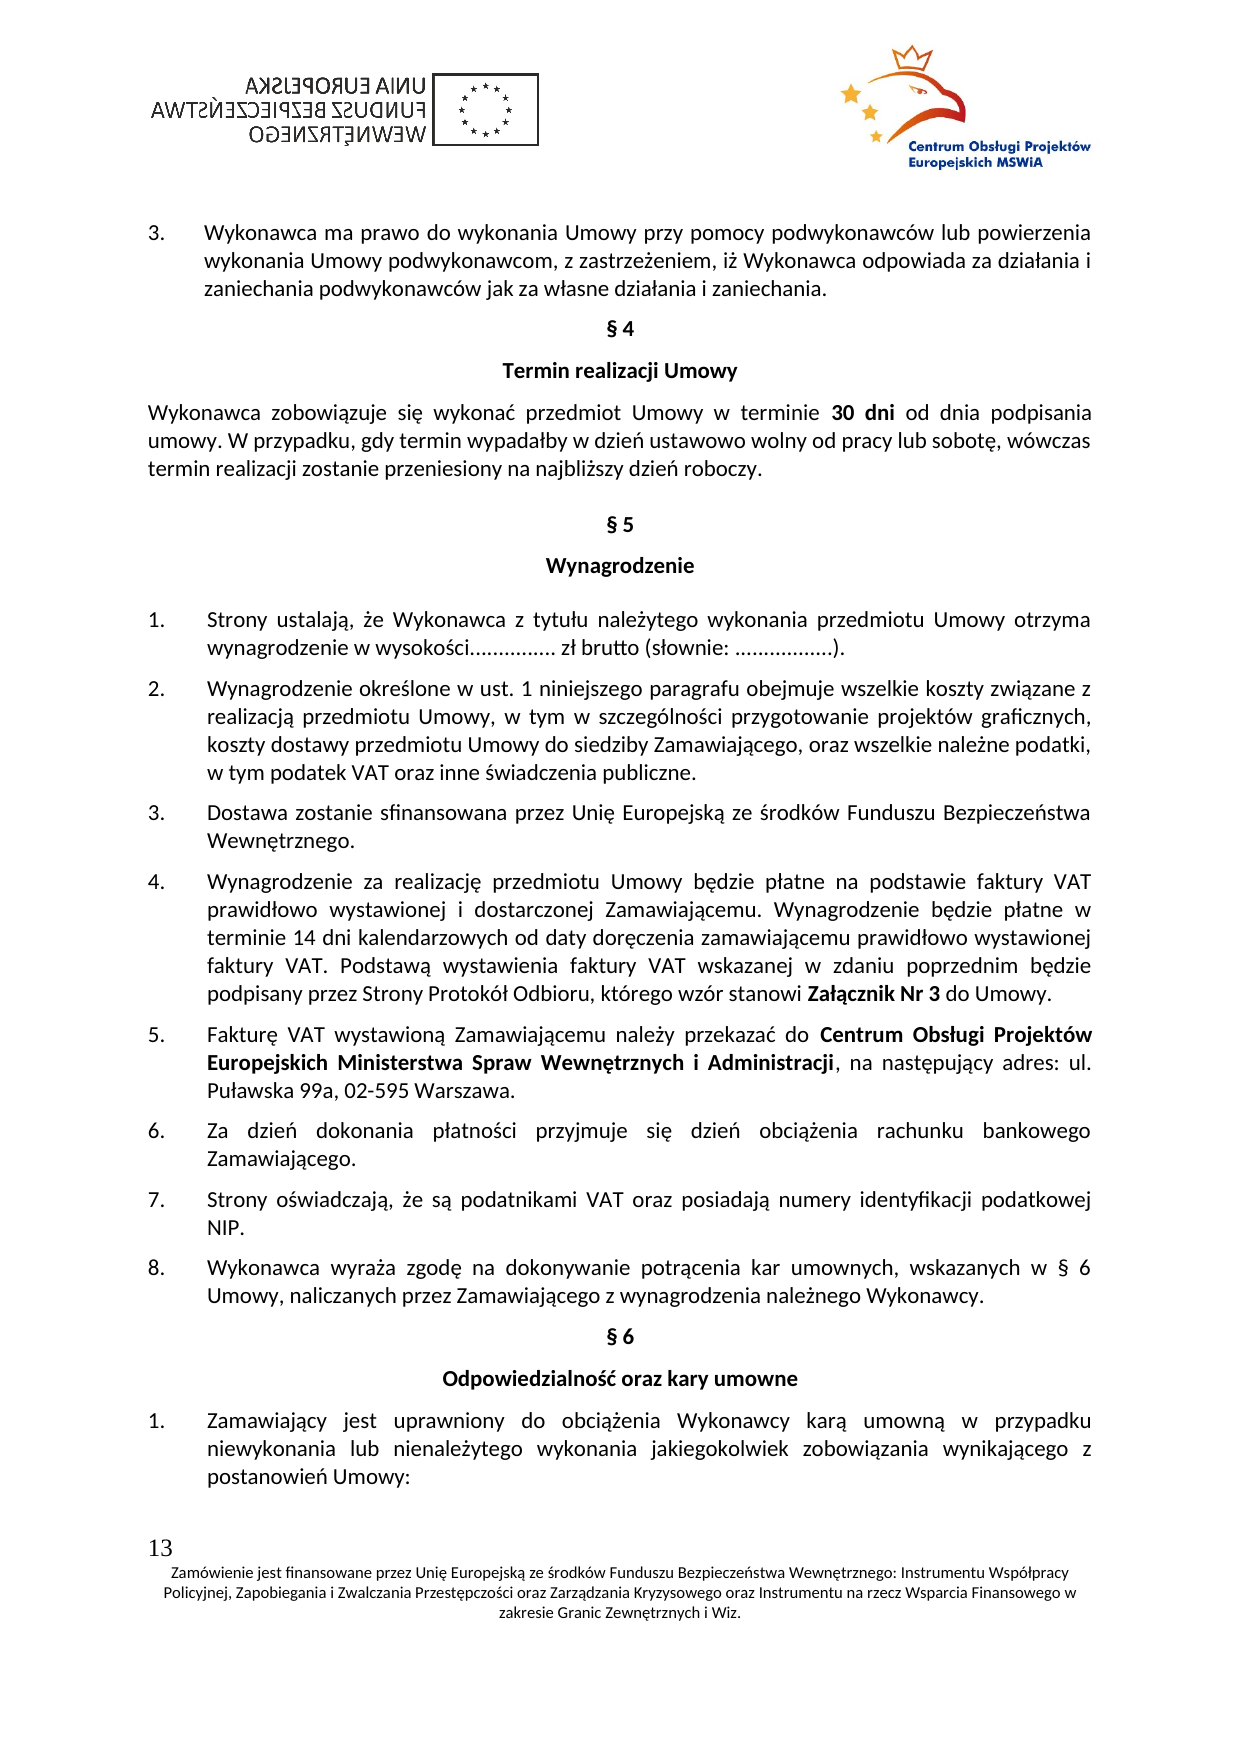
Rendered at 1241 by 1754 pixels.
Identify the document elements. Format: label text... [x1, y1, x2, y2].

text § 6 [148, 1322, 1092, 1350]
picture [151, 73, 539, 146]
list Strony oświadczają, że są podatnikami VAT oraz posiadają numery identyfikacji podatkowej NIP. [148, 1185, 1092, 1241]
list Strony ustalają, że Wykonawca z tytułu należytego wykonania przedmiotu Umowy otrzyma wynagrodzenie w wysokości............... zł brutto (słownie: .................). [148, 605, 1092, 661]
list Fakturę VAT wystawioną Zamawiającemu należy przekazać do Centrum Obsługi Projektów Europejskich Ministerstwa Spraw Wewnętrznych i Administracji, na następujący adres: ul. Puławska 99a, 02-595 Warszawa. [148, 1020, 1092, 1104]
list Za dzień dokonania płatności przyjmuje się dzień obciążenia rachunku bankowego Zamawiającego. [148, 1116, 1092, 1172]
list Zamawiający jest uprawniony do obciążenia Wykonawcy karą umowną w przypadku niewykonania lub nienależytego wykonania jakiegokolwiek zobowiązania wynikającego z postanowień Umowy: [148, 1406, 1092, 1490]
text § 4 [148, 314, 1092, 342]
list Dostawa zostanie sfinansowana przez Unię Europejską ze środków Funduszu Bezpieczeństwa Wewnętrznego. [148, 798, 1092, 854]
text Wykonawca zobowiązuje się wykonać przedmiot Umowy w terminie 30 dni od dnia podpisania umowy. W przypadku, gdy termin wypadałby w dzień ustawowo wolny od pracy lub sobotę, wówczas termin realizacji zostanie przeniesiony na najbliższy dzień roboczy. [148, 398, 1092, 482]
text Odpowiedzialność oraz kary umowne [148, 1364, 1092, 1392]
text § 5 [148, 510, 1092, 538]
list Wykonawca wyraża zgodę na dokonywanie potrącenia kar umownych, wskazanych w § 6 Umowy, naliczanych przez Zamawiającego z wynagrodzenia należnego Wykonawcy. [148, 1253, 1092, 1309]
text Wynagrodzenie [148, 551, 1092, 579]
list Wynagrodzenie za realizację przedmiotu Umowy będzie płatne na podstawie faktury VAT prawidłowo wystawionej i dostarczonej Zamawiającemu. Wynagrodzenie będzie płatne w terminie 14 dni kalendarzowych od daty doręczenia zamawiającemu prawidłowo wystawionej faktury VAT. Podstawą wystawienia faktury VAT wskazanej w zdaniu poprzednim będzie podpisany przez Strony Protokół Odbioru, którego wzór stanowi Załącznik Nr 3 do Umowy. [148, 867, 1092, 1007]
text 3. Wykonawca ma prawo do wykonania Umowy przy pomocy podwykonawców lub powierzenia wykonania Umowy podwykonawcom, z zastrzeżeniem, iż Wykonawca odpowiada za działania i zaniechania podwykonawców jak za własne działania i zaniechania. [148, 218, 1092, 302]
text Termin realizacji Umowy [148, 356, 1092, 384]
list Wynagrodzenie określone w ust. 1 niniejszego paragrafu obejmuje wszelkie koszty związane z realizacją przedmiotu Umowy, w tym w szczególności przygotowanie projektów graficznych, koszty dostawy przedmiotu Umowy do siedziby Zamawiającego, oraz wszelkie należne podatki, w tym podatek VAT oraz inne świadczenia publiczne. [148, 674, 1092, 786]
picture [818, 23, 1111, 191]
